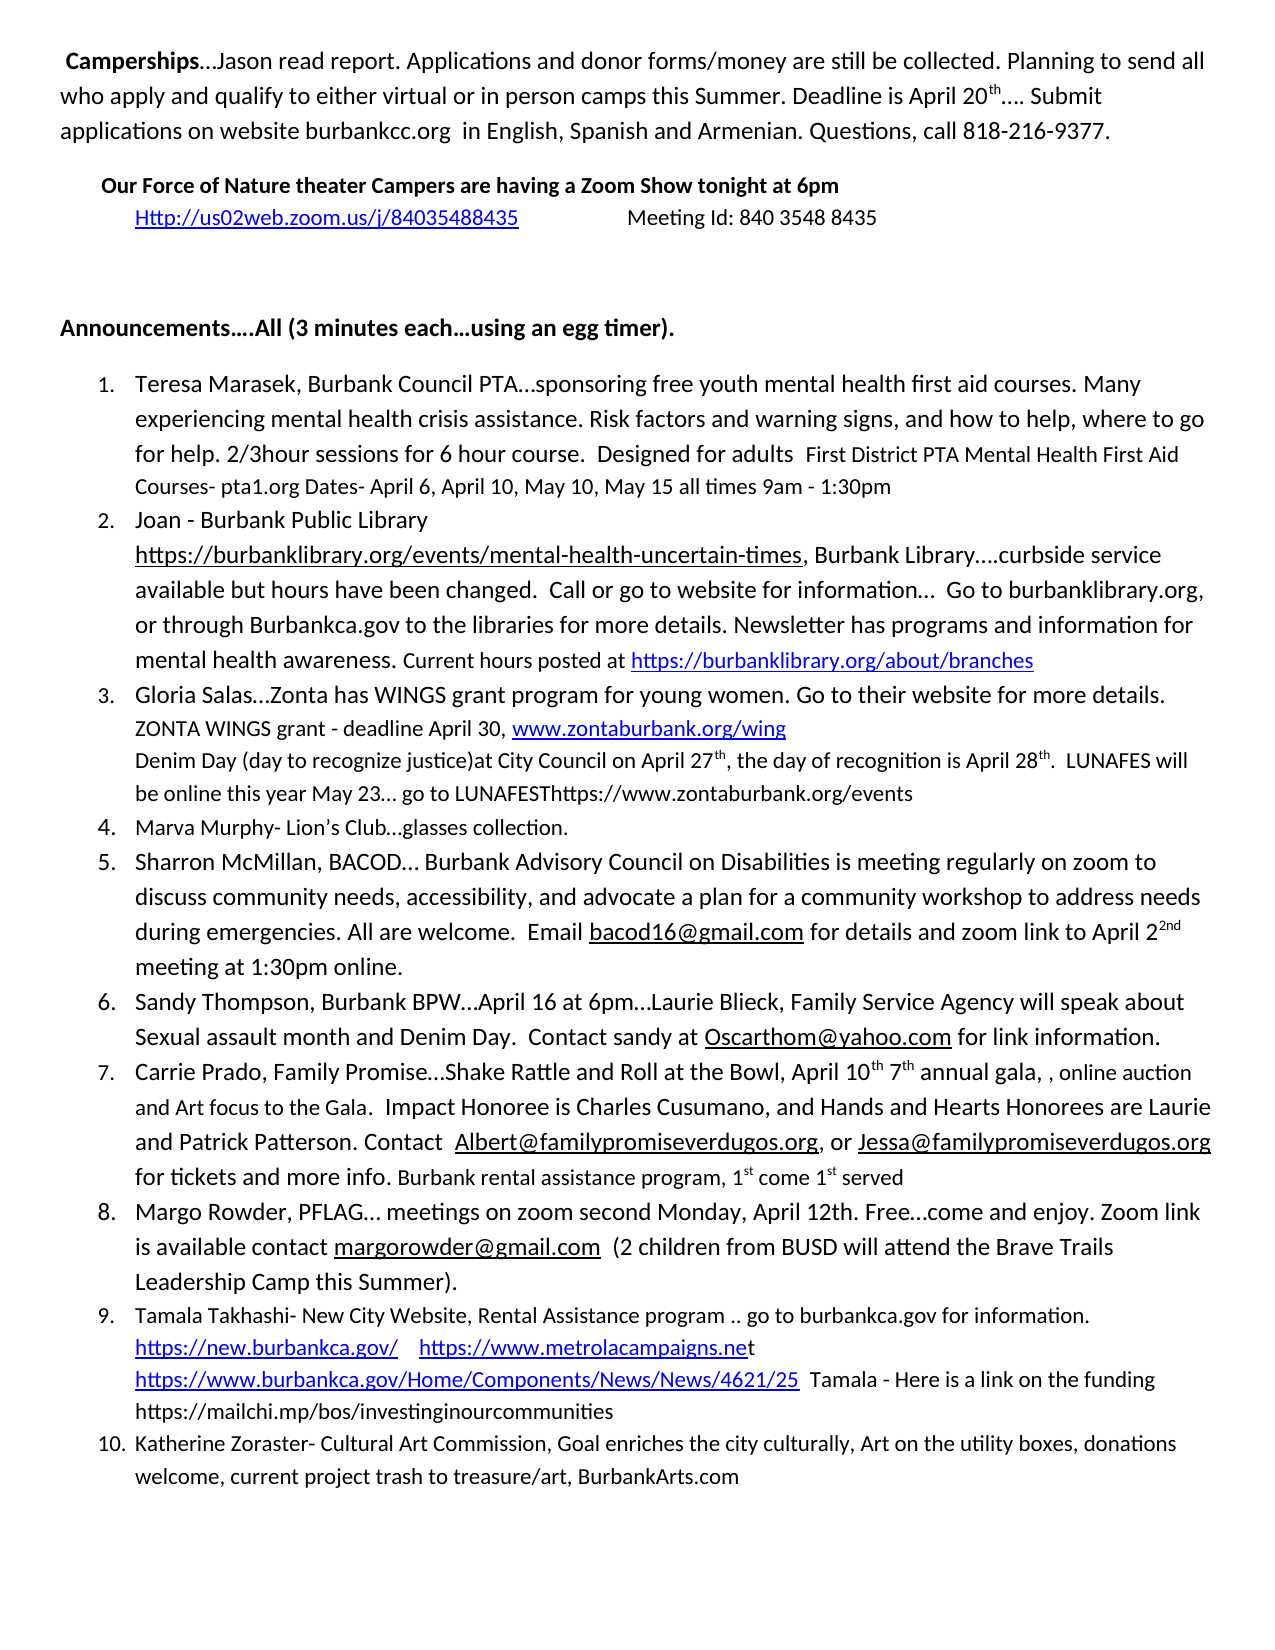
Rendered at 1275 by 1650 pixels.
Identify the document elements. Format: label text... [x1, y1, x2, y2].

list Gloria Salas…Zonta has WINGS grant program for young women. Go to their website for more details. ZONTA WINGS grant - deadline April 30, www.zontaburbank.org/wing [97, 679, 1215, 742]
list Margo Rowder, PFLAG… meetings on zoom second Monday, April 12th. Free…come and enjoy. Zoom link is available contact margorowder@gmail.com (2 children from BUSD will attend the Brave Trails Leadership Camp this Summer). [97, 1196, 1215, 1296]
list Carrie Prado, Family Promise…Shake Rattle and Roll at the Bowl, April 10th 7th annual gala, , online auction and Art focus to the Gala. Impact Honoree is Charles Cusumano, and Hands and Hearts Honorees are Laurie and Patrick Patterson. Contact Albert@familypromiseverdugos.org, or Jessa@familypromiseverdugos.org for tickets and more info. Burbank rental assistance program, 1st come 1st served [97, 1056, 1215, 1191]
list Denim Day (day to recognize justice)at City Council on April 27th, the day of recognition is April 28th. LUNAFES will be online this year May 23… go to LUNAFESThttps://www.zontaburbank.org/events [135, 746, 1215, 807]
list Joan - Burbank Public Library https://burbanklibrary.org/events/mental-health-uncertain-times, Burbank Library….curbside service available but hours have been changed. Call or go to website for information… Go to burbanklibrary.org, or through Burbankca.gov to the libraries for more details. Newsletter has programs and information for mental health awareness. Current hours posted at https://burbanklibrary.org/about/branches [97, 504, 1215, 675]
text Camperships…Jason read report. Applications and donor forms/money are still be collected. Planning to send all who apply and qualify to either virtual or in person camps this Summer. Deadline is April 20th…. Submit applications on website burbankcc.org in English, Spanish and Armenian. Questions, call 818-216-9377. [60, 45, 1215, 146]
list Sandy Thompson, Burbank BPW…April 16 at 6pm…Laurie Blieck, Family Service Agency will speak about Sexual assault month and Denim Day. Contact sandy at Oscarthom@yahoo.com for link information. [97, 986, 1215, 1051]
list Katherine Zoraster- Cultural Art Commission, Goal enriches the city culturally, Art on the utility boxes, donations welcome, current project trash to treasure/art, BurbankArts.com [97, 1429, 1215, 1490]
list Teresa Marasek, Burbank Council PTA…sponsoring free youth mental health first aid courses. Many experiencing mental health crisis assistance. Risk factors and warning signs, and how to help, where to go for help. 2/3hour sessions for 6 hour course. Designed for adults First District PTA Mental Health First Aid Courses- pta1.org Dates- April 6, April 10, May 10, May 15 all times 9am - 1:30pm [97, 368, 1215, 500]
text Announcements….All (3 minutes each…using an egg timer). [60, 312, 1215, 342]
list Sharron McMillan, BACOD… Burbank Advisory Council on Disabilities is meeting regularly on zoom to discuss community needs, accessibility, and advocate a plan for a community workshop to address needs during emergencies. All are welcome. Email bacod16@gmail.com for details and zoom link to April 22nd meeting at 1:30pm online. [97, 846, 1215, 981]
list Tamala Takhashi- New City Website, Rental Assistance program .. go to burbankca.gov for information. https://new.burbankca.gov/ https://www.metrolacampaigns.net https://www.burbankca.gov/Home/Components/News/News/4621/25 Tamala - Here is a link on the funding https://mailchi.mp/bos/investinginourcommunities [97, 1301, 1215, 1425]
list Marva Murphy- Lion’s Club…glasses collection. [97, 811, 1215, 841]
text Our Force of Nature theater Campers are having a Zoom Show tonight at 6pm Http://us02web.zoom.us/j/84035488435 Meeting Id: 840 3548 8435 [60, 171, 1215, 231]
